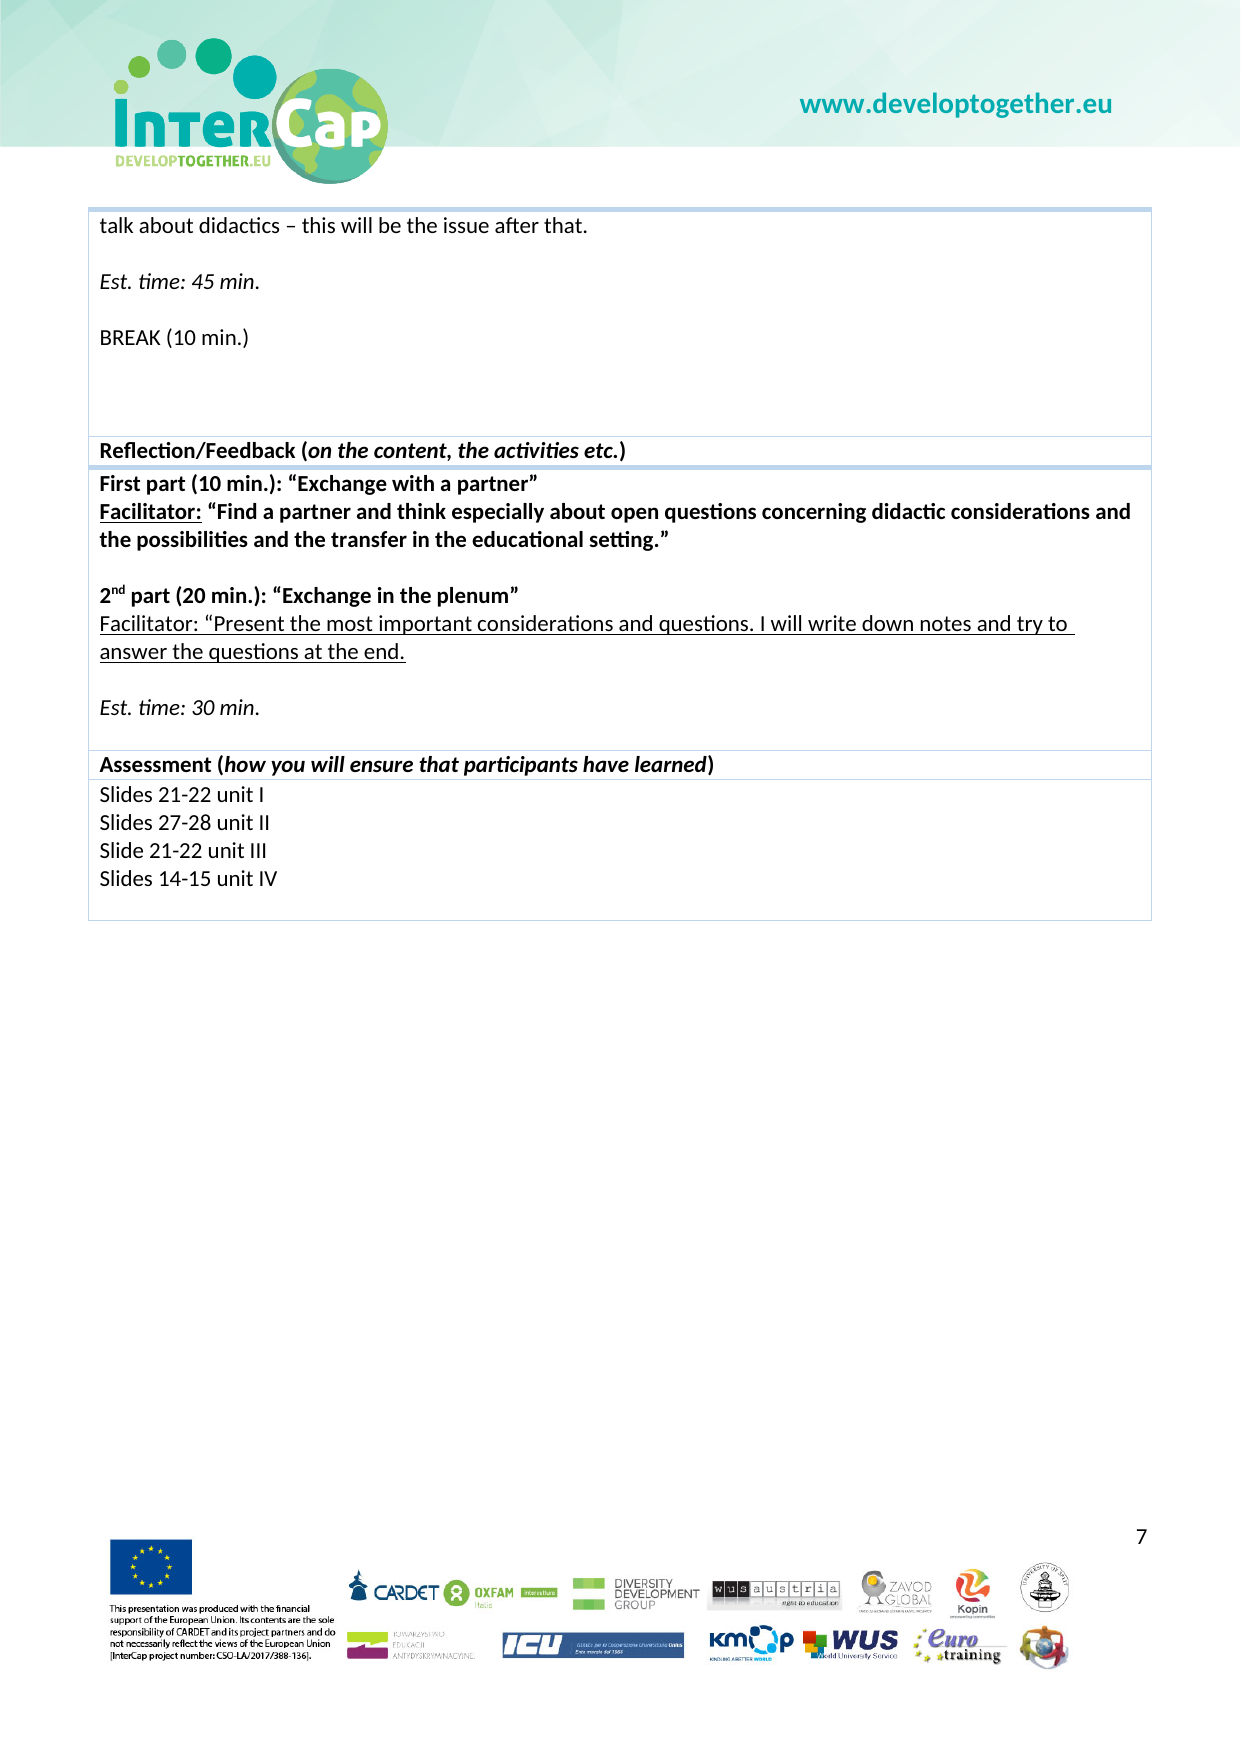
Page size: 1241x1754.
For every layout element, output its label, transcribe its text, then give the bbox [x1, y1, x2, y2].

picture [86, 1529, 1102, 1686]
table_cell Slides 21-22 unit I Slides 27-28 unit II Slide 21-22 unit III Slides 14-15 unit IV [89, 780, 1151, 920]
picture [0, 0, 1241, 217]
table_cell Reflection/Feedback (on the content, the activities etc.) [89, 437, 1151, 465]
table_cell First part (10 min.): “Exchange with a partner” Facilitator: “Find a partner and think especially about open questions concerning didactic considerations and the possibilities and the transfer in the educational setting.” 2nd part (20 min.): “Exchange in the plenum” Facilitator: “Present the most important considerations and questions. I will write down notes and try to answer the questions at the end. Est. time: 30 min. [89, 470, 1151, 749]
table_cell Assessment (how you will ensure that participants have learned) [89, 751, 1151, 779]
